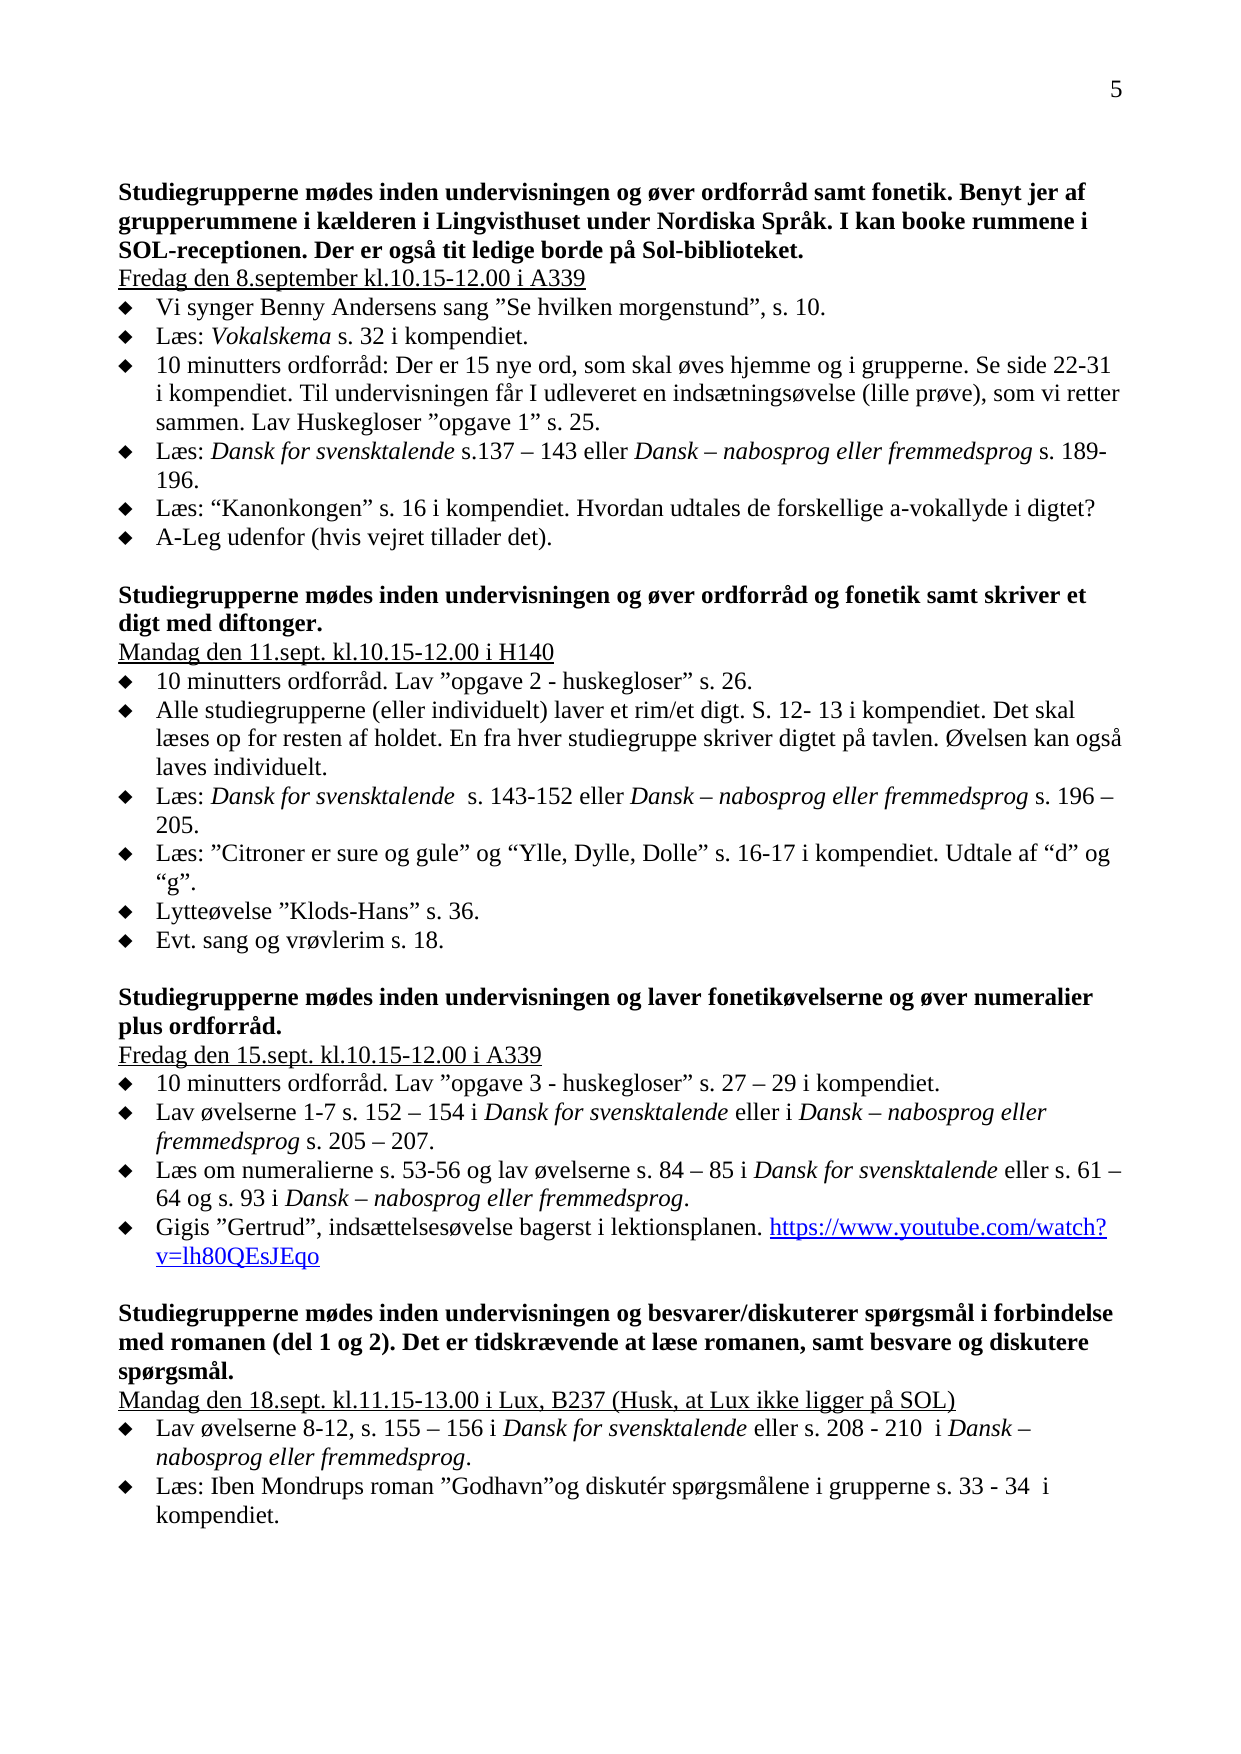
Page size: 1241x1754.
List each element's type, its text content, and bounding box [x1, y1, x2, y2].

text Mandag den 18.sept. kl.11.15-13.00 i Lux, B237 (Husk, at Lux ikke ligger på SOL) [118, 1385, 1122, 1413]
list A-Leg udenfor (hvis vejret tillader det). [118, 522, 1122, 551]
list 10 minutters ordforråd. Lav ”opgave 3 - huskegloser” s. 27 – 29 i kompendiet. [118, 1068, 1122, 1097]
text Mandag den 11.sept. kl.10.15-12.00 i H140 [118, 637, 1122, 666]
list Læs: Iben Mondrups roman ”Godhavn”og diskutér spørgsmålene i grupperne s. 33 - 34 i kompendiet. [118, 1471, 1122, 1528]
text Studiegrupperne mødes inden undervisningen og øver ordforråd samt fonetik. Benyt jer af grupperummene i kælderen i Lingvisthuset under Nordiska Språk. I kan booke rummene i SOL-receptionen. Der er også tit ledige borde på Sol-biblioteket. [118, 177, 1122, 263]
list 10 minutters ordforråd. Lav ”opgave 2 - huskegloser” s. 26. [118, 666, 1122, 695]
list Lav øvelserne 8-12, s. 155 – 156 i Dansk for svensktalende eller s. 208 - 210 i Dansk – nabosprog eller fremmedsprog. [118, 1413, 1122, 1471]
list Vi synger Benny Andersens sang ”Se hvilken morgenstund”, s. 10. [118, 292, 1122, 321]
list Læs: Vokalskema s. 32 i kompendiet. [118, 321, 1122, 350]
list Læs om numeralierne s. 53-56 og lav øvelserne s. 84 – 85 i Dansk for svensktalende eller s. 61 – 64 og s. 93 i Dansk – nabosprog eller fremmedsprog. [118, 1155, 1122, 1212]
list Læs: Dansk for svensktalende s. 143-152 eller Dansk – nabosprog eller fremmedsprog s. 196 – 205. [118, 781, 1122, 838]
list Læs: Dansk for svensktalende s.137 – 143 eller Dansk – nabosprog eller fremmedsprog s. 189-196. [118, 436, 1122, 493]
list Gigis ”Gertrud”, indsættelsesøvelse bagerst i lektionsplanen. https://www.youtube.com/watch?v=lh80QEsJEqo [118, 1212, 1122, 1270]
list Læs: ”Citroner er sure og gule” og “Ylle, Dylle, Dolle” s. 16-17 i kompendiet. Udtale af “d” og “g”. [118, 838, 1122, 896]
text Fredag den 8.september kl.10.15-12.00 i A339 [118, 263, 1122, 292]
list Læs: “Kanonkongen” s. 16 i kompendiet. Hvordan udtales de forskellige a-vokallyde i digtet? [118, 493, 1122, 522]
text Studiegrupperne mødes inden undervisningen og laver fonetikøvelserne og øver numeralier plus ordforråd. [118, 982, 1122, 1040]
text Studiegrupperne mødes inden undervisningen og besvarer/diskuterer spørgsmål i forbindelse med romanen (del 1 og 2). Det er tidskrævende at læse romanen, samt besvare og diskutere spørgsmål. [118, 1298, 1122, 1385]
list Lytteøvelse ”Klods-Hans” s. 36. [118, 896, 1122, 925]
text Studiegrupperne mødes inden undervisningen og øver ordforråd og fonetik samt skriver et digt med diftonger. [118, 580, 1122, 637]
list Evt. sang og vrøvlerim s. 18. [118, 925, 1122, 953]
text Fredag den 15.sept. kl.10.15-12.00 i A339 [118, 1040, 1122, 1068]
list 10 minutters ordforråd: Der er 15 nye ord, som skal øves hjemme og i grupperne. Se side 22-31 i kompendiet. Til undervisningen får I udleveret en indsætningsøvelse (lille prøve), som vi retter sammen. Lav Huskegloser ”opgave 1” s. 25. [118, 350, 1122, 436]
list Lav øvelserne 1-7 s. 152 – 154 i Dansk for svensktalende eller i Dansk – nabosprog eller fremmedsprog s. 205 – 207. [118, 1097, 1122, 1155]
list Alle studiegrupperne (eller individuelt) laver et rim/et digt. S. 12- 13 i kompendiet. Det skal læses op for resten af holdet. En fra hver studiegruppe skriver digtet på tavlen. Øvelsen kan også laves individuelt. [118, 695, 1122, 781]
